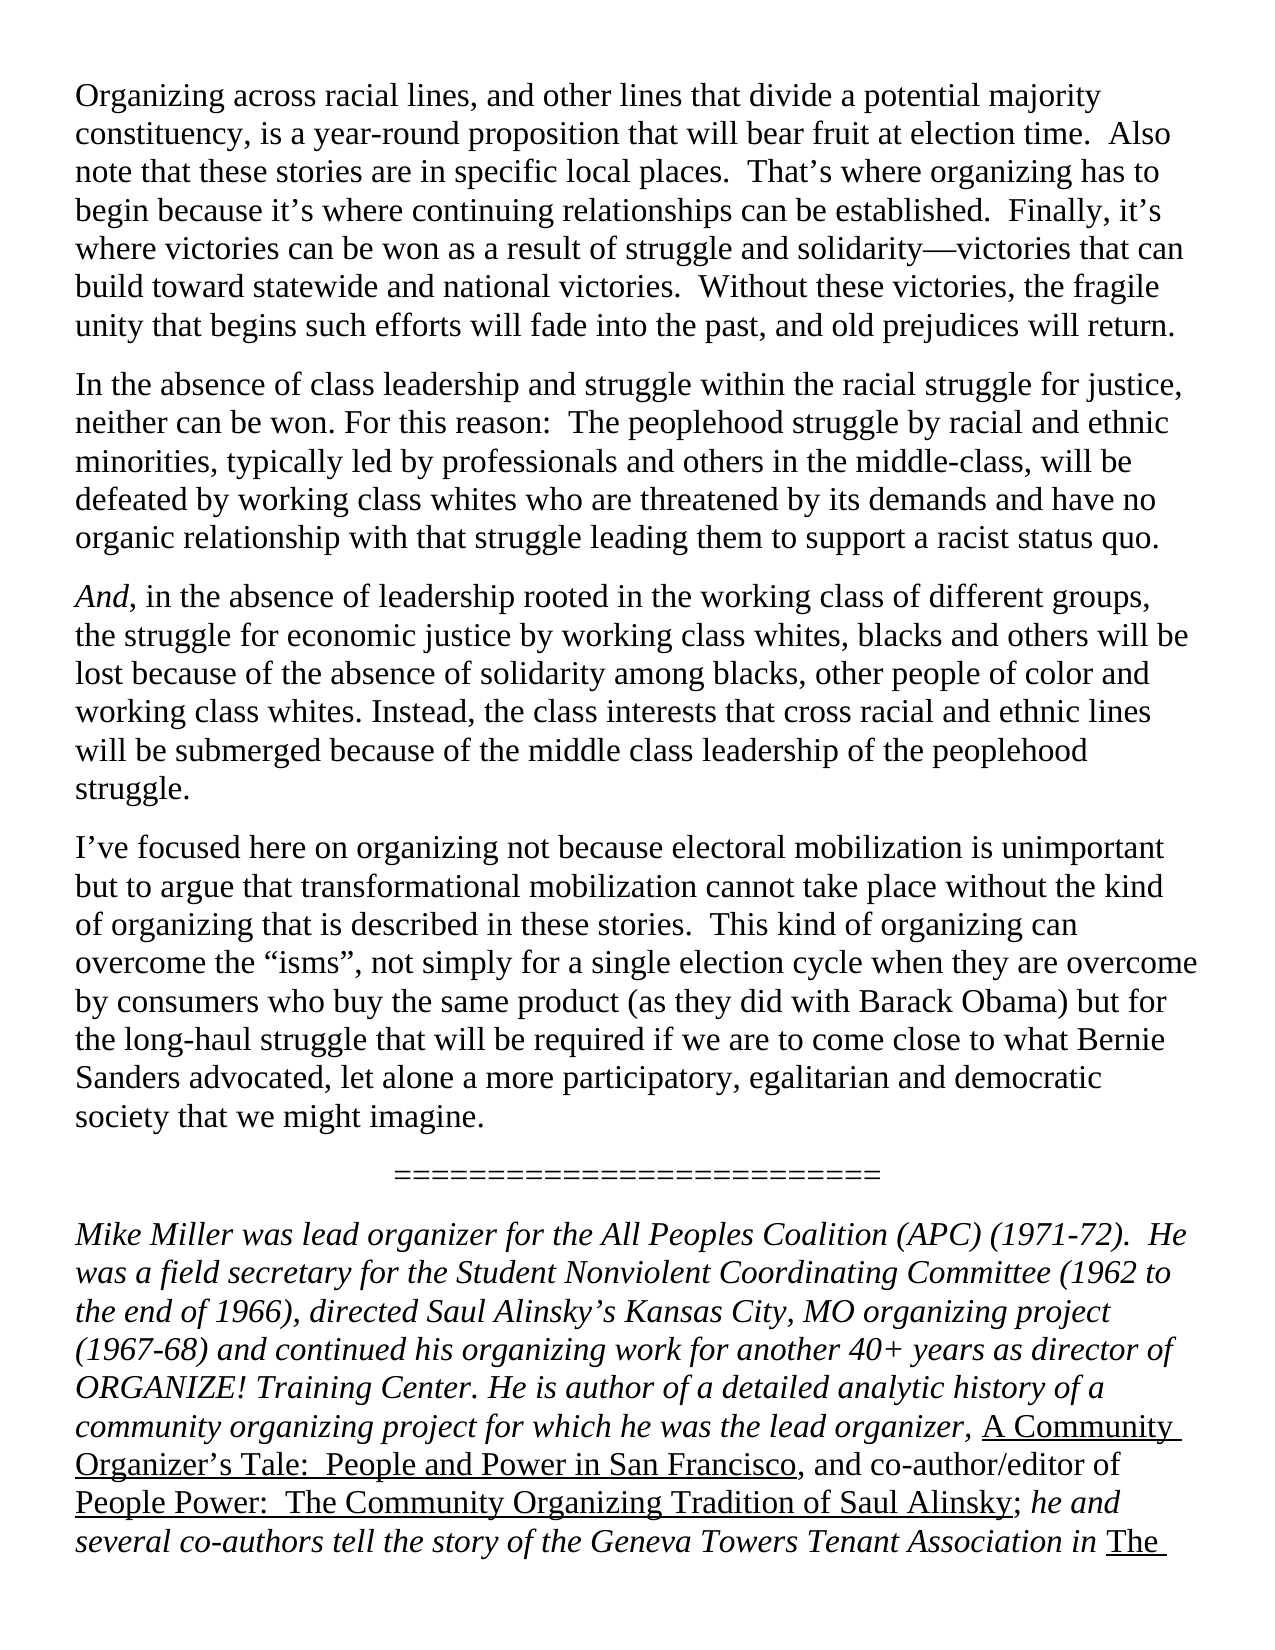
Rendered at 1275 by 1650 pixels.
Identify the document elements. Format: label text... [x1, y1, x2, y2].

text ========================== [75, 1155, 1200, 1193]
text Organizing across racial lines, and other lines that divide a potential majority constituency, is a year-round proposition that will bear fruit at election time. Also note that these stories are in specific local places. That’s where organizing has to begin because it’s where continuing relationships can be established. Finally, it’s where victories can be won as a result of struggle and solidarity—victories that can build toward statewide and national victories. Without these victories, the fragile unity that begins such efforts will fade into the past, and old prejudices will return. [75, 75, 1200, 343]
text In the absence of class leadership and struggle within the racial struggle for justice, neither can be won. For this reason: The peoplehood struggle by racial and ethnic minorities, typically led by professionals and others in the middle-class, will be defeated by working class whites who are threatened by its demands and have no organic relationship with that struggle leading them to support a racist status quo. [75, 364, 1200, 556]
text I’ve focused here on organizing not because electoral mobilization is unimportant but to argue that transformational mobilization cannot take place without the kind of organizing that is described in these stories. This kind of organizing can overcome the “isms”, not simply for a single election cycle when they are overcome by consumers who buy the same product (as they did with Barack Obama) but for the long-haul struggle that will be required if we are to come close to what Bernie Sanders advocated, let alone a more participatory, egalitarian and democratic society that we might imagine. [75, 827, 1200, 1134]
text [75, 1214, 1200, 1559]
text And, in the absence of leadership rooted in the working class of different groups, the struggle for economic justice by working class whites, blacks and others will be lost because of the absence of solidarity among blacks, other people of color and working class whites. Instead, the class interests that cross racial and ethnic lines will be submerged because of the middle class leadership of the peoplehood struggle. [75, 577, 1200, 807]
